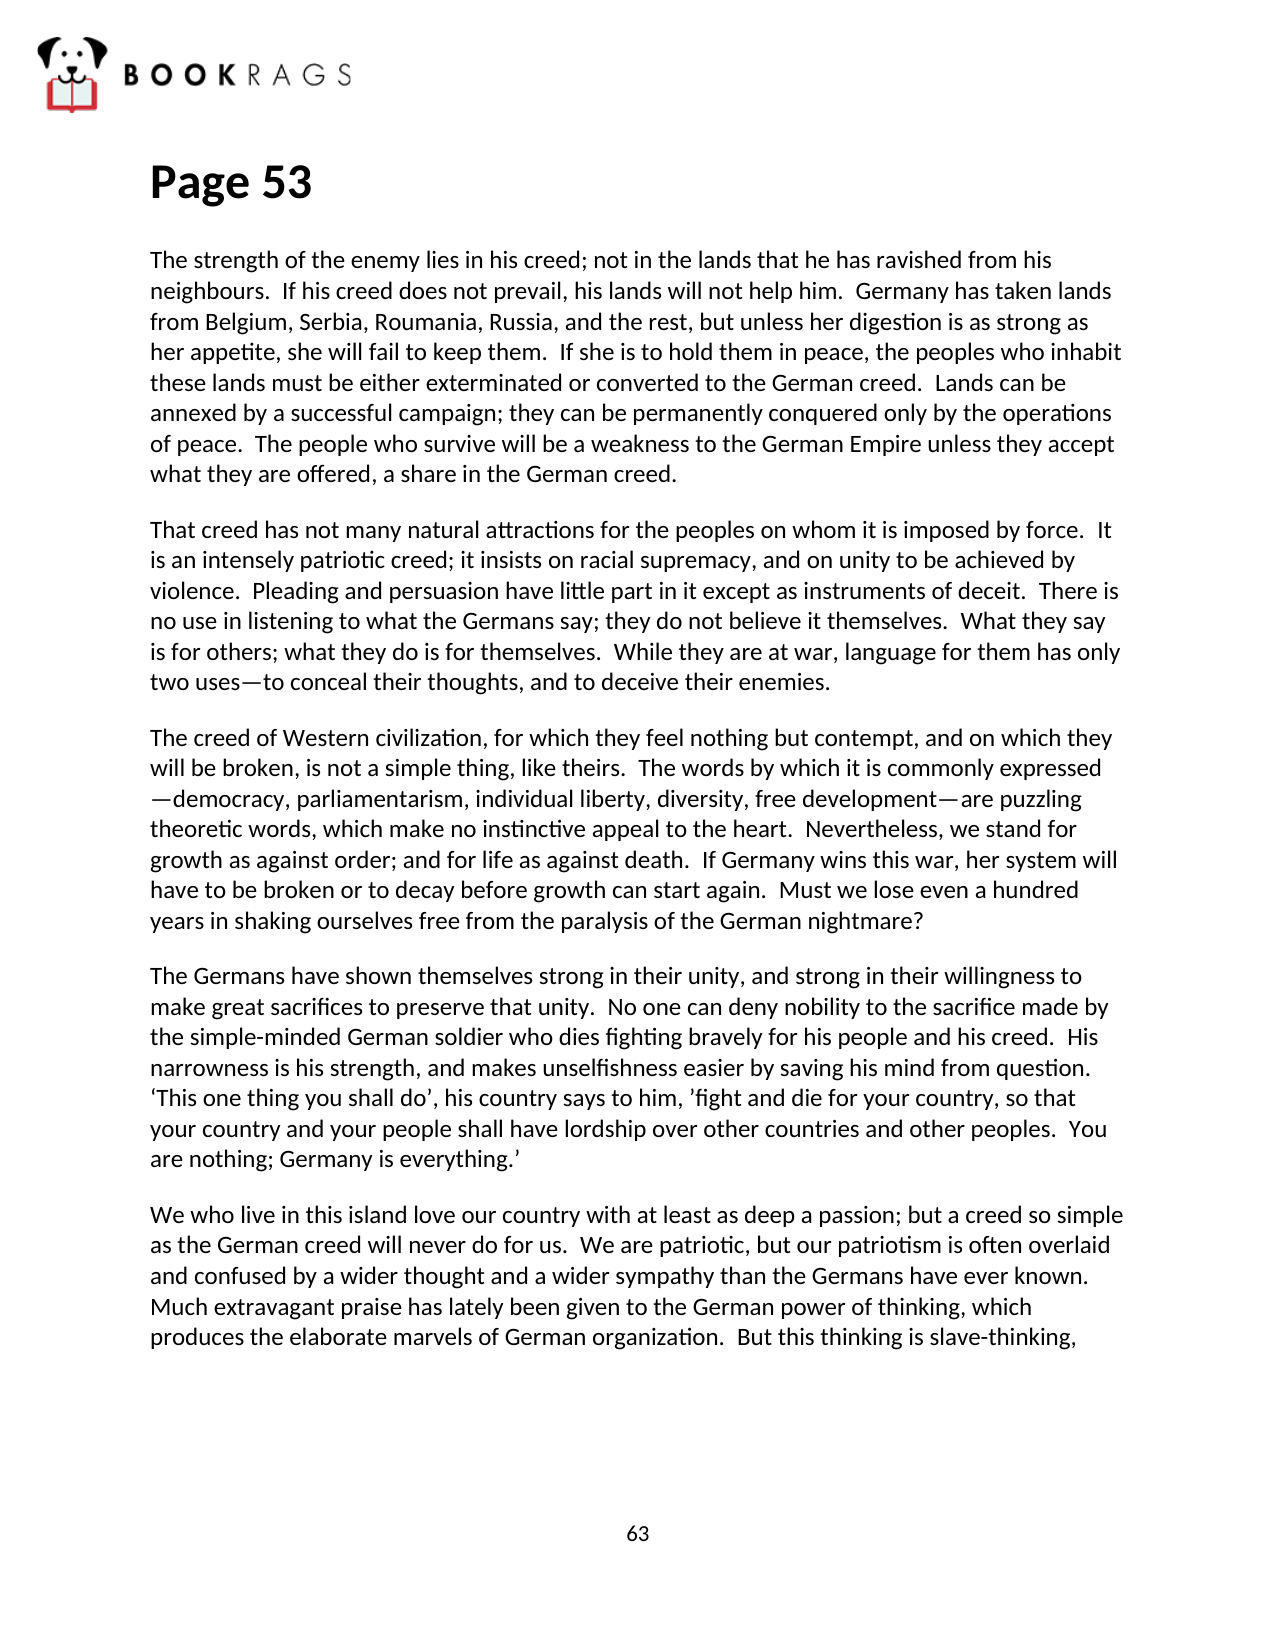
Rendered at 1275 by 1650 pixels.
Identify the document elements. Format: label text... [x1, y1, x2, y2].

picture [37, 37, 351, 113]
text The Germans have shown themselves strong in their unity, and strong in their willingness to make great sacrifices to preserve that unity. No one can deny nobility to the sacrifice made by the simple-minded German soldier who dies fighting bravely for his people and his creed. His narrowness is his strength, and makes unselfishness easier by saving his mind from question. ‘This one thing you shall do’, his country says to him, ’fight and die for your country, so that your country and your people shall have lordship over other countries and other peoples. You are nothing; Germany is everything.’ [150, 961, 1125, 1174]
text We who live in this island love our country with at least as deep a passion; but a creed so simple as the German creed will never do for us. We are patriotic, but our patriotism is often overlaid and confused by a wider thought and a wider sympathy than the Germans have ever known. Much extravagant praise has lately been given to the German power of thinking, which produces the elaborate marvels of German organization. But this thinking is slave-thinking, [150, 1199, 1125, 1352]
text Page 53 [150, 150, 1125, 211]
text That creed has not many natural attractions for the peoples on whom it is imposed by force. It is an intensely patriotic creed; it insists on racial supremacy, and on unity to be achieved by violence. Pleading and persuasion have little part in it except as instruments of deceit. There is no use in listening to what the Germans say; they do not believe it themselves. What they say is for others; what they do is for themselves. While they are at war, language for them has only two uses—­to conceal their thoughts, and to deceive their enemies. [150, 514, 1125, 697]
text The creed of Western civilization, for which they feel nothing but contempt, and on which they will be broken, is not a simple thing, like theirs. The words by which it is commonly expressed—­democracy, parliamentarism, individual liberty, diversity, free development—­are puzzling theoretic words, which make no instinctive appeal to the heart. Nevertheless, we stand for growth as against order; and for life as against death. If Germany wins this war, her system will have to be broken or to decay before growth can start again. Must we lose even a hundred years in shaking ourselves free from the paralysis of the German nightmare? [150, 722, 1125, 936]
text The strength of the enemy lies in his creed; not in the lands that he has ravished from his neighbours. If his creed does not prevail, his lands will not help him. Germany has taken lands from Belgium, Serbia, Roumania, Russia, and the rest, but unless her digestion is as strong as her appetite, she will fail to keep them. If she is to hold them in peace, the peoples who inhabit these lands must be either exterminated or converted to the German creed. Lands can be annexed by a successful campaign; they can be permanently conquered only by the operations of peace. The people who survive will be a weakness to the German Empire unless they accept what they are offered, a share in the German creed. [150, 244, 1125, 489]
